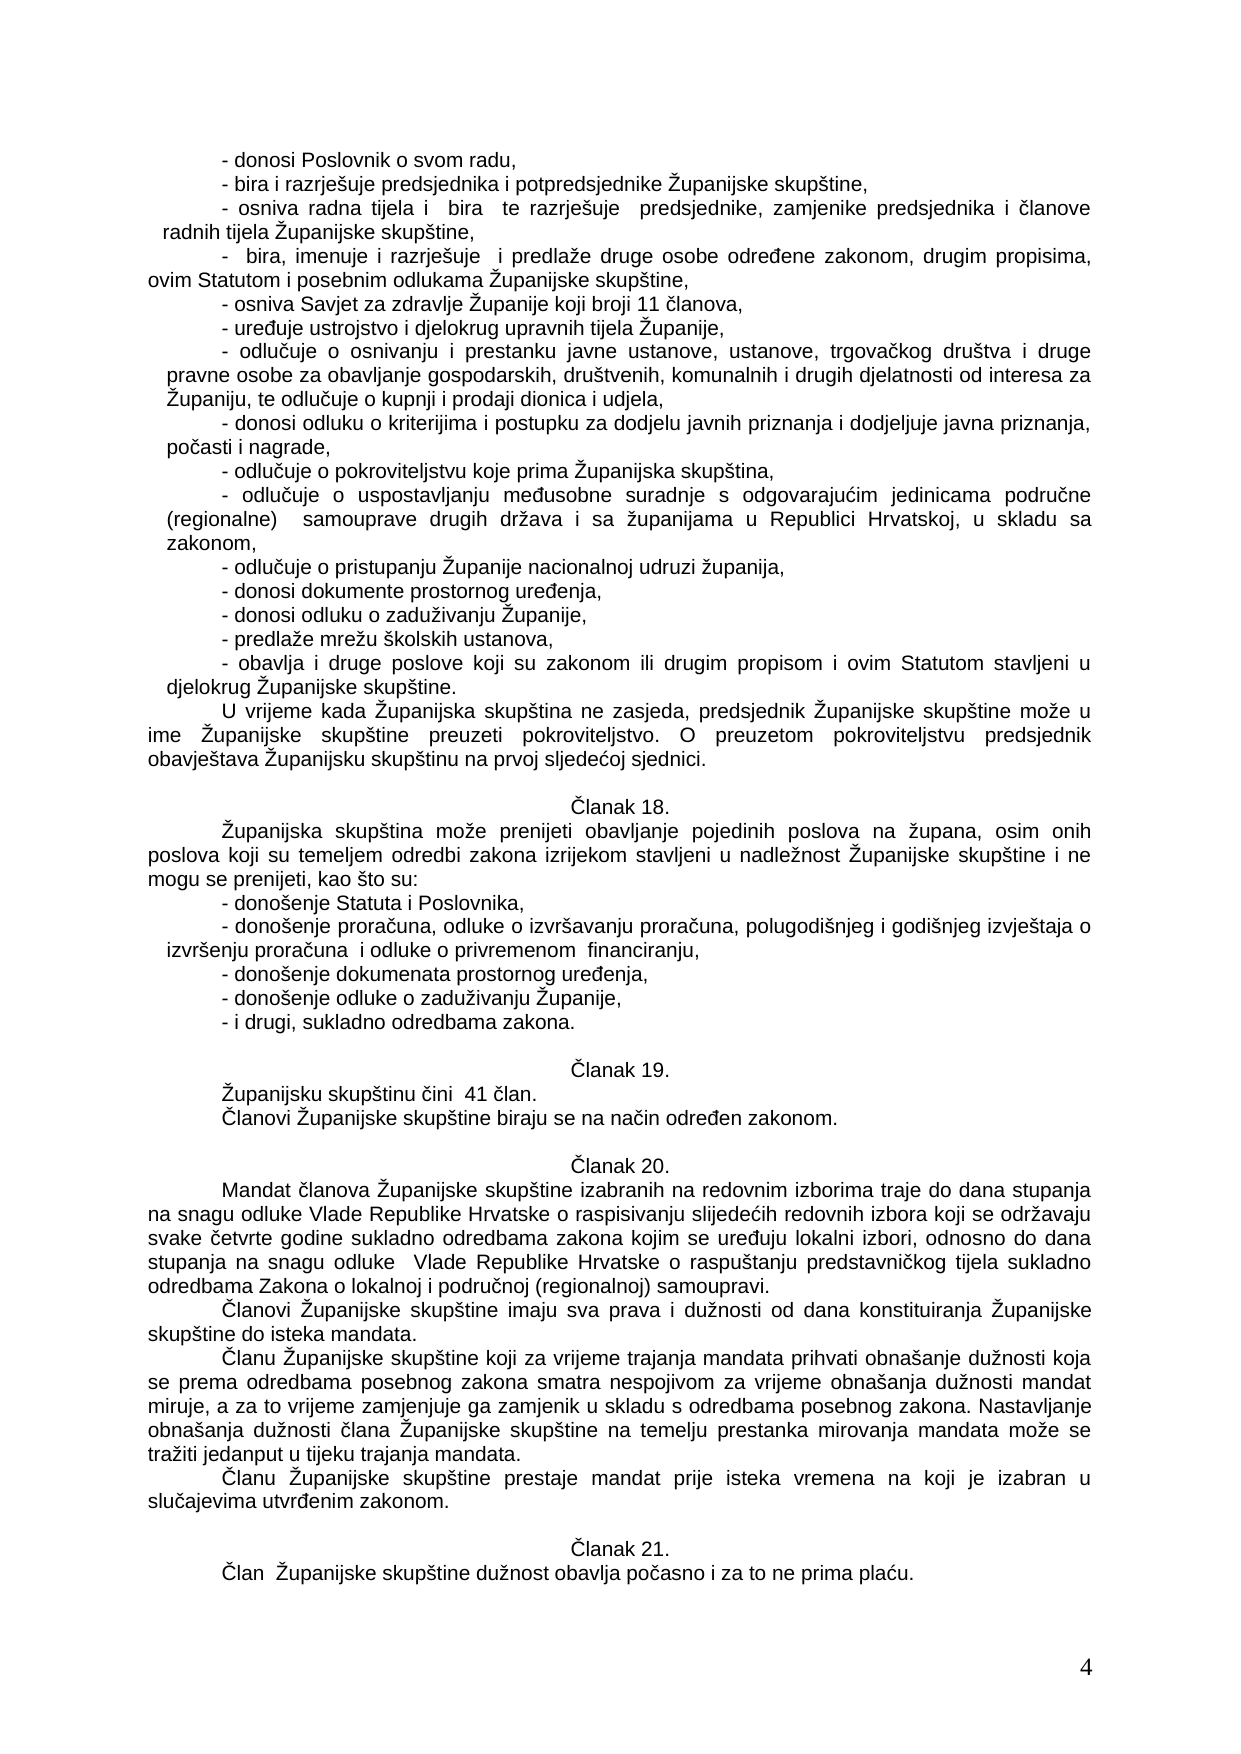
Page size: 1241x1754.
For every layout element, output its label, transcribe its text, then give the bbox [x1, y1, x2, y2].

text - odlučuje o uspostavljanju međusobne suradnje s odgovarajućim jedinicama područne (regionalne) samouprave drugih država i sa županijama u Republici Hrvatskoj, u skladu sa zakonom, [166, 483, 1093, 555]
text Članak 19. [148, 1058, 1093, 1082]
text - bira i razrješuje predsjednika i potpredsjednike Županijske skupštine, [185, 172, 1093, 196]
text U vrijeme kada Županijska skupština ne zasjeda, predsjednik Županijske skupštine može u ime Županijske skupštine preuzeti pokroviteljstvo. O preuzetom pokroviteljstvu predsjednik obavještava Županijsku skupštinu na prvoj sljedećoj sjednici. [148, 699, 1093, 771]
text - donošenje dokumenata prostornog uređenja, [166, 962, 1093, 986]
text Članak 18. [148, 794, 1093, 818]
text - donosi odluku o zaduživanju Županije, [166, 603, 1093, 627]
text Članu Županijske skupštine prestaje mandat prije isteka vremena na koji je izabran u slučajevima utvrđenim zakonom. [148, 1465, 1093, 1513]
text - uređuje ustrojstvo i djelokrug upravnih tijela Županije, [166, 315, 1093, 339]
text Članak 21. [148, 1537, 1093, 1561]
text Članovi Županijske skupštine imaju sva prava i dužnosti od dana konstituiranja Županijske skupštine do isteka mandata. [148, 1298, 1093, 1346]
text - i drugi, sukladno odredbama zakona. [148, 1010, 1093, 1034]
text - bira, imenuje i razrješuje i predlaže druge osobe određene zakonom, drugim propisima, ovim Statutom i posebnim odlukama Županijske skupštine, [148, 243, 1093, 291]
text - odlučuje o pokroviteljstvu koje prima Županijska skupština, [166, 459, 1093, 483]
text - odlučuje o osnivanju i prestanku javne ustanove, ustanove, trgovačkog društva i druge pravne osobe za obavljanje gospodarskih, društvenih, komunalnih i drugih djelatnosti od interesa za Županiju, te odlučuje o kupnji i prodaji dionica i udjela, [166, 339, 1093, 411]
text Županijsku skupštinu čini 41 član. Članovi Županijske skupštine biraju se na način određen zakonom. [221, 1082, 1093, 1130]
text - osniva radna tijela i bira te razrješuje predsjednike, zamjenike predsjednika i članove radnih tijela Županijske skupštine, [162, 196, 1093, 243]
text Mandat članova Županijske skupštine izabranih na redovnim izborima traje do dana stupanja na snagu odluke Vlade Republike Hrvatske o raspisivanju slijedećih redovnih izbora koji se održavaju svake četvrte godine sukladno odredbama zakona kojim se uređuju lokalni izbori, odnosno do dana stupanja na snagu odluke Vlade Republike Hrvatske o raspuštanju predstavničkog tijela sukladno odredbama Zakona o lokalnoj i područnoj (regionalnoj) samoupravi. [148, 1178, 1093, 1298]
text - donosi Poslovnik o svom radu, [148, 148, 1093, 172]
text - obavlja i druge poslove koji su zakonom ili drugim propisom i ovim Statutom stavljeni u djelokrug Županijske skupštine. [166, 651, 1093, 699]
text - donosi dokumente prostornog uređenja, [166, 579, 1093, 603]
text - osniva Savjet za zdravlje Županije koji broji 11 članova, [148, 291, 1093, 315]
text Članu Županijske skupštine koji za vrijeme trajanja mandata prihvati obnašanje dužnosti koja se prema odredbama posebnog zakona smatra nespojivom za vrijeme obnašanja dužnosti mandat miruje, a za to vrijeme zamjenjuje ga zamjenik u skladu s odredbama posebnog zakona. Nastavljanje obnašanja dužnosti člana Županijske skupštine na temelju prestanka mirovanja mandata može se tražiti jedanput u tijeku trajanja mandata. [148, 1346, 1093, 1465]
text - donošenje odluke o zaduživanju Županije, [148, 986, 1093, 1010]
text - odlučuje o pristupanju Županije nacionalnoj udruzi županija, [166, 555, 1093, 579]
text - predlaže mrežu školskih ustanova, [166, 627, 1093, 651]
text - donošenje proračuna, odluke o izvršavanju proračuna, polugodišnjeg i godišnjeg izvještaja o izvršenju proračuna i odluke o privremenom financiranju, [166, 914, 1093, 962]
text Član Županijske skupštine dužnost obavlja počasno i za to ne prima plaću. [148, 1561, 1093, 1585]
text Županijska skupština može prenijeti obavljanje pojedinih poslova na župana, osim onih poslova koji su temeljem odredbi zakona izrijekom stavljeni u nadležnost Županijske skupštine i ne mogu se prenijeti, kao što su: [148, 818, 1093, 890]
text - donošenje Statuta i Poslovnika, [148, 890, 1093, 914]
text - donosi odluku o kriterijima i postupku za dodjelu javnih priznanja i dodjeljuje javna priznanja, počasti i nagrade, [166, 411, 1093, 459]
text Članak 20. [148, 1154, 1093, 1178]
